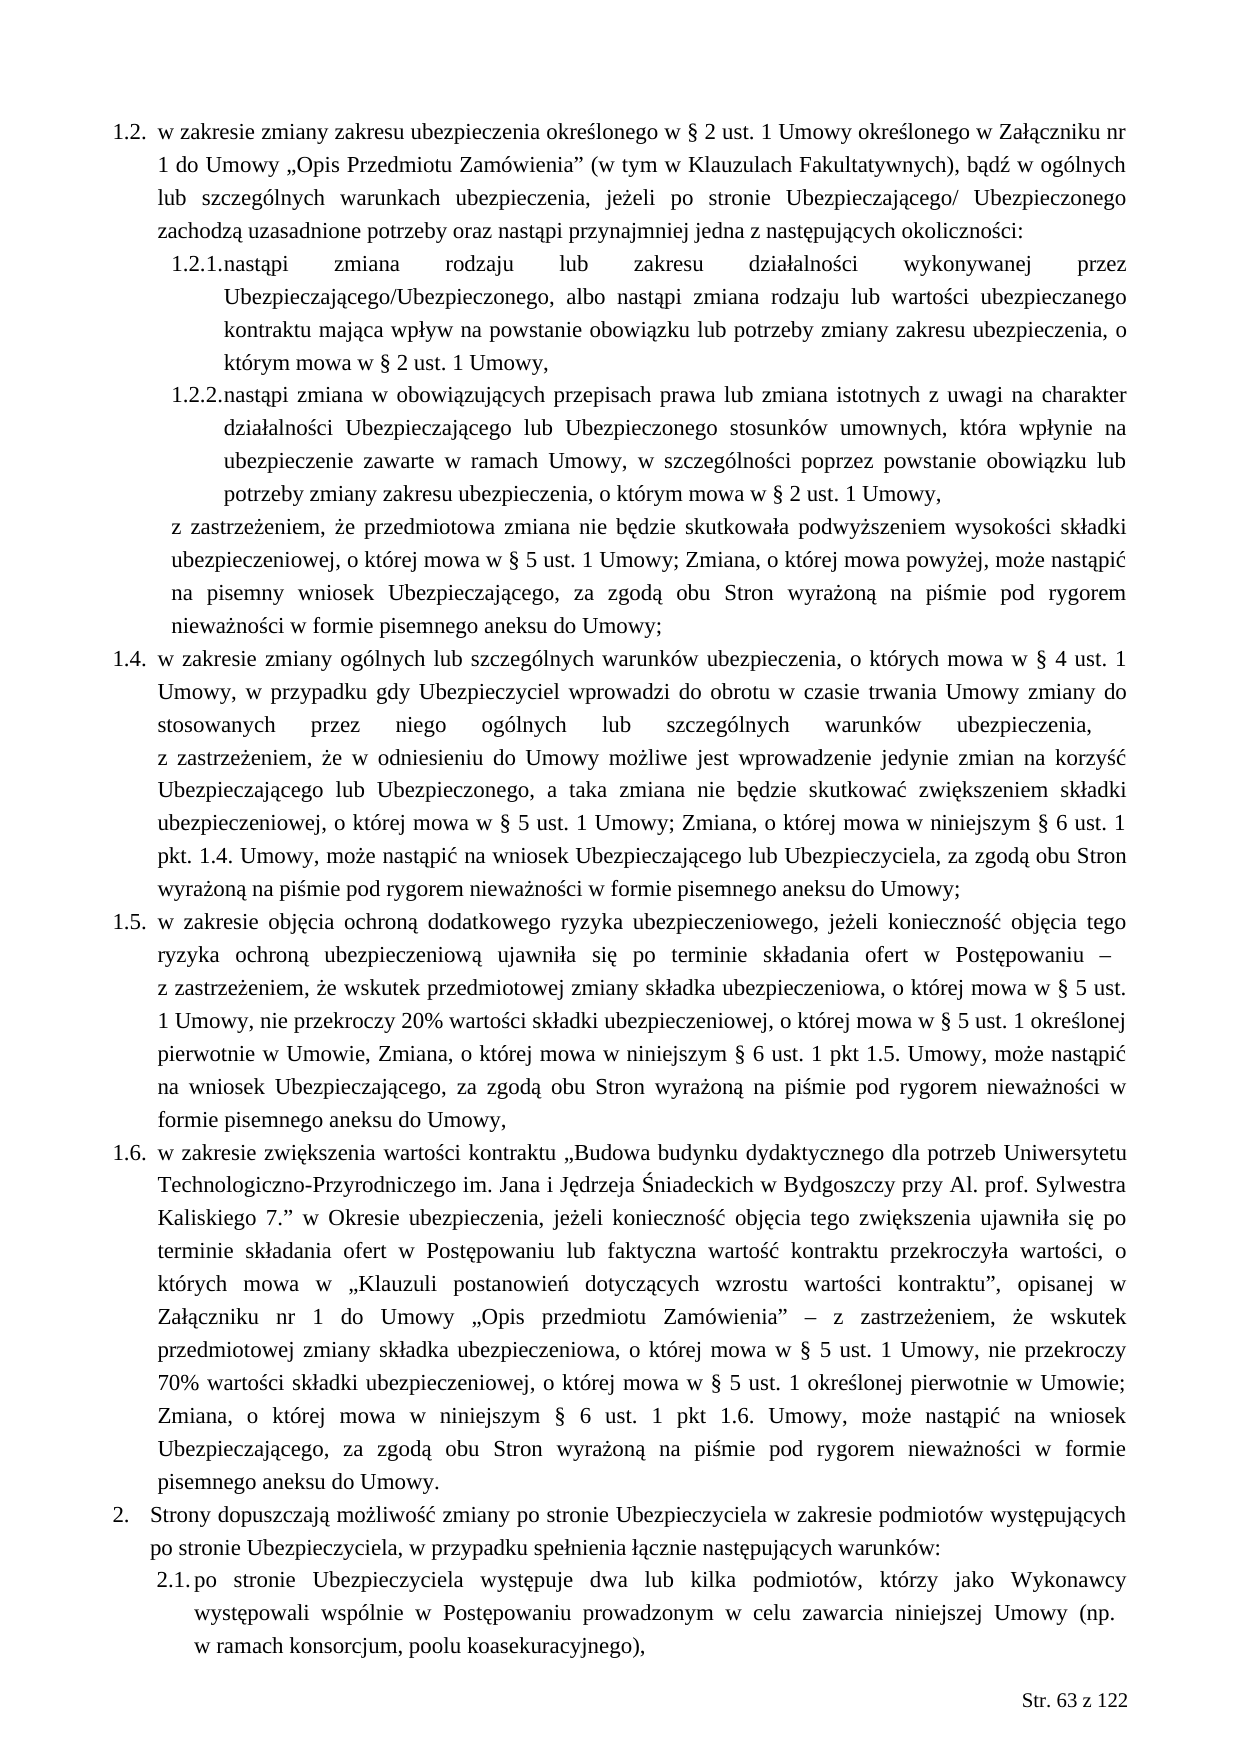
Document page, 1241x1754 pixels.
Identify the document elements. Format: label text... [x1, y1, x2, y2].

list z zastrzeżeniem, że przedmiotowa zmiana nie będzie skutkowała podwyższeniem wysokości składki ubezpieczeniowej, o której mowa w § 5 ust. 1 Umowy; Zmiana, o której mowa powyżej, może nastąpić na pisemny wniosek Ubezpieczającego, za zgodą obu Stron wyrażoną na piśmie pod rygorem nieważności w formie pisemnego aneksu do Umowy; [171, 513, 1128, 638]
list nastąpi zmiana w obowiązujących przepisach prawa lub zmiana istotnych z uwagi na charakter działalności Ubezpieczającego lub Ubezpieczonego stosunków umownych, która wpłynie na ubezpieczenie zawarte w ramach Umowy, w szczególności poprzez powstanie obowiązku lub potrzeby zmiany zakresu ubezpieczenia, o którym mowa w § 2 ust. 1 Umowy, [171, 381, 1128, 507]
list w zakresie zwiększenia wartości kontraktu „Budowa budynku dydaktycznego dla potrzeb Uniwersytetu Technologiczno-Przyrodniczego im. Jana i Jędrzeja Śniadeckich w Bydgoszczy przy Al. prof. Sylwestra Kaliskiego 7.” w Okresie ubezpieczenia, jeżeli konieczność objęcia tego zwiększenia ujawniła się po terminie składania ofert w Postępowaniu lub faktyczna wartość kontraktu przekroczyła wartości, o których mowa w „Klauzuli postanowień dotyczących wzrostu wartości kontraktu”, opisanej w Załączniku nr 1 do Umowy „Opis przedmiotu Zamówienia” – z zastrzeżeniem, że wskutek przedmiotowej zmiany składka ubezpieczeniowa, o której mowa w § 5 ust. 1 Umowy, nie przekroczy 70% wartości składki ubezpieczeniowej, o której mowa w § 5 ust. 1 określonej pierwotnie w Umowie; Zmiana, o której mowa w niniejszym § 6 ust. 1 pkt 1.6. Umowy, może nastąpić na wniosek Ubezpieczającego, za zgodą obu Stron wyrażoną na piśmie pod rygorem nieważności w formie pisemnego aneksu do Umowy. [112, 1138, 1128, 1494]
list w zakresie zmiany zakresu ubezpieczenia określonego w § 2 ust. 1 Umowy określonego w Załączniku nr 1 do Umowy „Opis Przedmiotu Zamówienia” (w tym w Klauzulach Fakultatywnych), bądź w ogólnych lub szczególnych warunkach ubezpieczenia, jeżeli po stronie Ubezpieczającego/ Ubezpieczonego zachodzą uzasadnione potrzeby oraz nastąpi przynajmniej jedna z następujących okoliczności: [112, 118, 1128, 243]
list w zakresie zmiany ogólnych lub szczególnych warunków ubezpieczenia, o których mowa w § 4 ust. 1 Umowy, w przypadku gdy Ubezpieczyciel wprowadzi do obrotu w czasie trwania Umowy zmiany do stosowanych przez niego ogólnych lub szczególnych warunków ubezpieczenia, z zastrzeżeniem, że w odniesieniu do Umowy możliwe jest wprowadzenie jedynie zmian na korzyść Ubezpieczającego lub Ubezpieczonego, a taka zmiana nie będzie skutkować zwiększeniem składki ubezpieczeniowej, o której mowa w § 5 ust. 1 Umowy; Zmiana, o której mowa w niniejszym § 6 ust. 1 pkt. 1.4. Umowy, może nastąpić na wniosek Ubezpieczającego lub Ubezpieczyciela, za zgodą obu Stron wyrażoną na piśmie pod rygorem nieważności w formie pisemnego aneksu do Umowy; [112, 645, 1128, 902]
list po stronie Ubezpieczyciela występuje dwa lub kilka podmiotów, którzy jako Wykonawcy występowali wspólnie w Postępowaniu prowadzonym w celu zawarcia niniejszej Umowy (np. w ramach konsorcjum, poolu koasekuracyjnego), [156, 1566, 1128, 1659]
list Strony dopuszczają możliwość zmiany po stronie Ubezpieczyciela w zakresie podmiotów występujących po stronie Ubezpieczyciela, w przypadku spełnienia łącznie następujących warunków: [112, 1501, 1128, 1560]
list nastąpi zmiana rodzaju lub zakresu działalności wykonywanej przez Ubezpieczającego/Ubezpieczonego, albo nastąpi zmiana rodzaju lub wartości ubezpieczanego kontraktu mająca wpływ na powstanie obowiązku lub potrzeby zmiany zakresu ubezpieczenia, o którym mowa w § 2 ust. 1 Umowy, [171, 250, 1128, 375]
list w zakresie objęcia ochroną dodatkowego ryzyka ubezpieczeniowego, jeżeli konieczność objęcia tego ryzyka ochroną ubezpieczeniową ujawniła się po terminie składania ofert w Postępowaniu – z zastrzeżeniem, że wskutek przedmiotowej zmiany składka ubezpieczeniowa, o której mowa w § 5 ust. 1 Umowy, nie przekroczy 20% wartości składki ubezpieczeniowej, o której mowa w § 5 ust. 1 określonej pierwotnie w Umowie, Zmiana, o której mowa w niniejszym § 6 ust. 1 pkt 1.5. Umowy, może nastąpić na wniosek Ubezpieczającego, za zgodą obu Stron wyrażoną na piśmie pod rygorem nieważności w formie pisemnego aneksu do Umowy, [112, 908, 1128, 1132]
